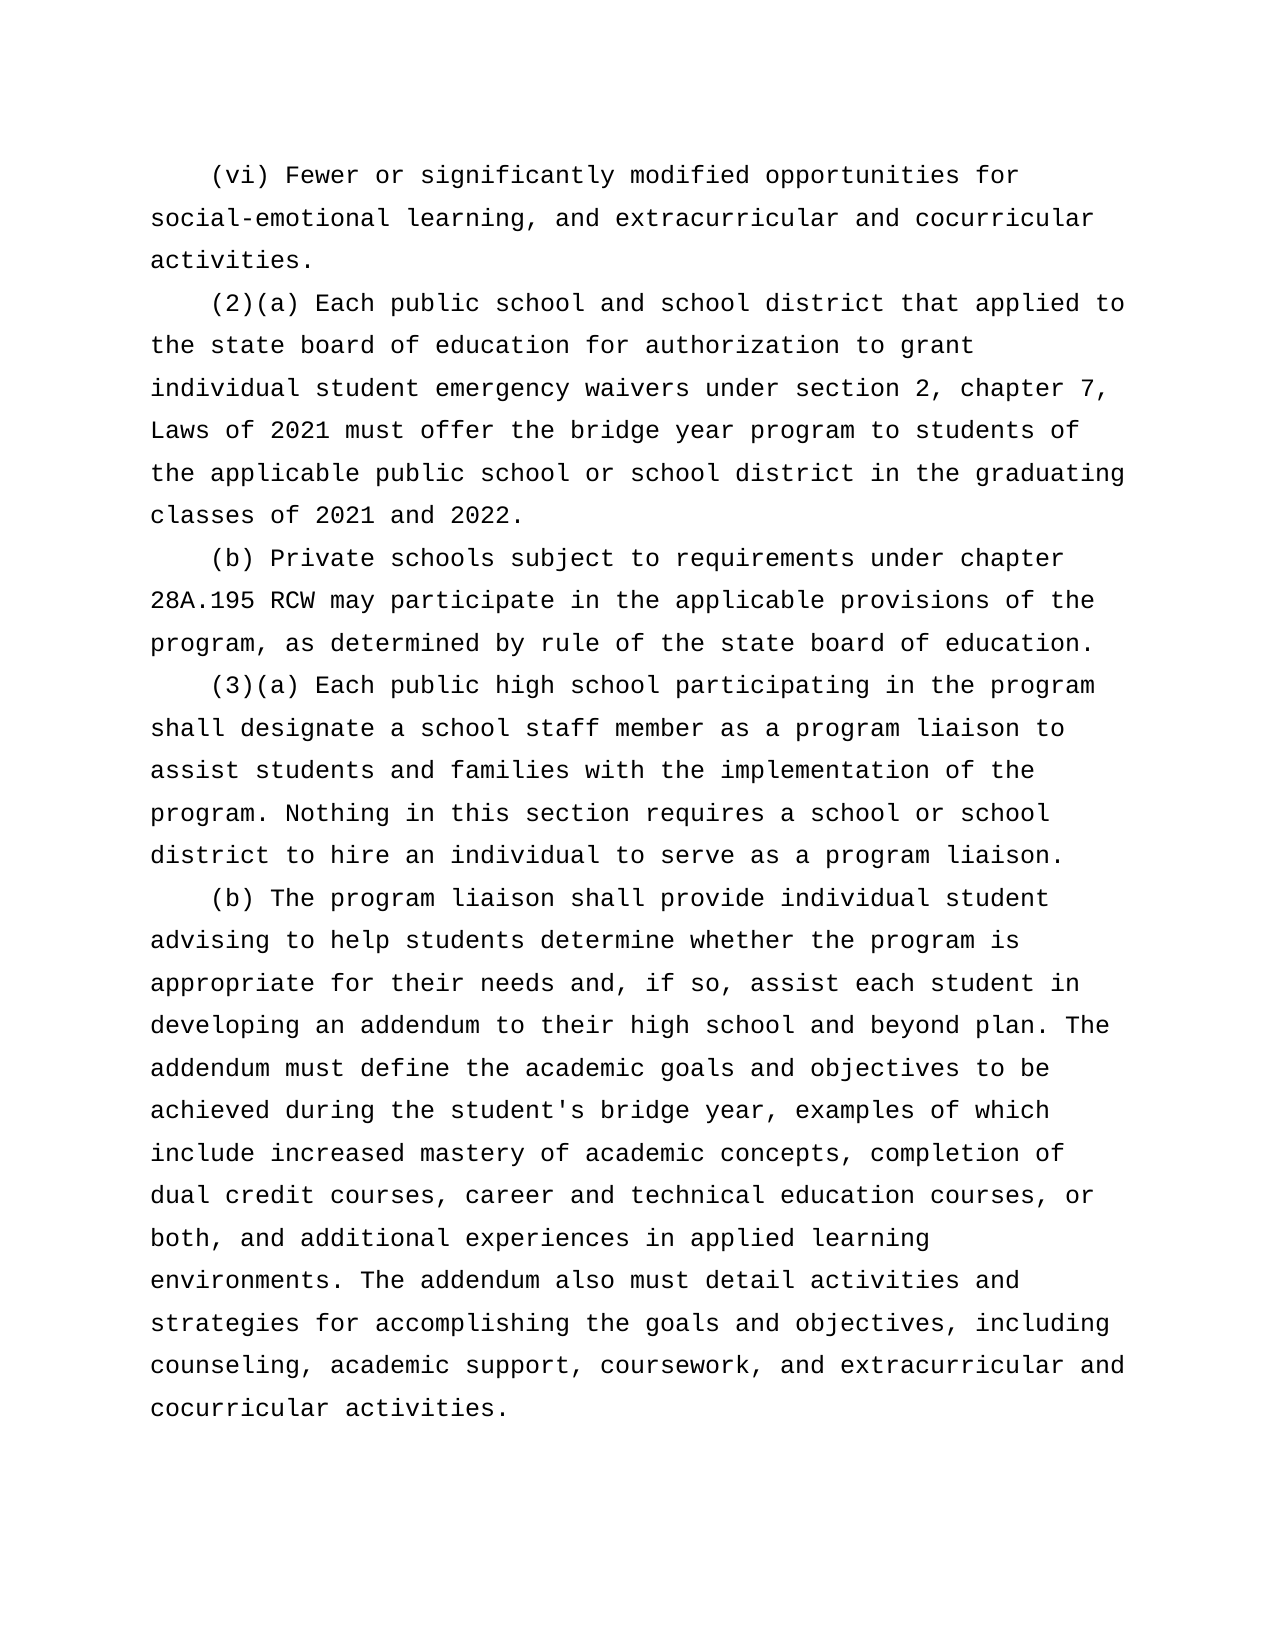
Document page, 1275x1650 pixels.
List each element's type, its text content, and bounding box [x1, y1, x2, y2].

text (3)(a) Each public high school participating in the program shall designate a school staff member as a program liaison to assist students and families with the implementation of the program. Nothing in this section requires a school or school district to hire an individual to serve as a program liaison. [150, 660, 1125, 872]
text (2)(a) Each public school and school district that applied to the state board of education for authorization to grant individual student emergency waivers under section 2, chapter 7, Laws of 2021 must offer the bridge year program to students of the applicable public school or school district in the graduating classes of 2021 and 2022. [150, 277, 1125, 532]
text (b) Private schools subject to requirements under chapter 28A.195 RCW may participate in the applicable provisions of the program, as determined by rule of the state board of education. [150, 532, 1125, 660]
text (b) The program liaison shall provide individual student advising to help students determine whether the program is appropriate for their needs and, if so, assist each student in developing an addendum to their high school and beyond plan. The addendum must define the academic goals and objectives to be achieved during the student's bridge year, examples of which include increased mastery of academic concepts, completion of dual credit courses, career and technical education courses, or both, and additional experiences in applied learning environments. The addendum also must detail activities and strategies for accomplishing the goals and objectives, including counseling, academic support, coursework, and extracurricular and cocurricular activities. [150, 872, 1125, 1425]
text (vi) Fewer or significantly modified opportunities for social-emotional learning, and extracurricular and cocurricular activities. [150, 150, 1125, 277]
